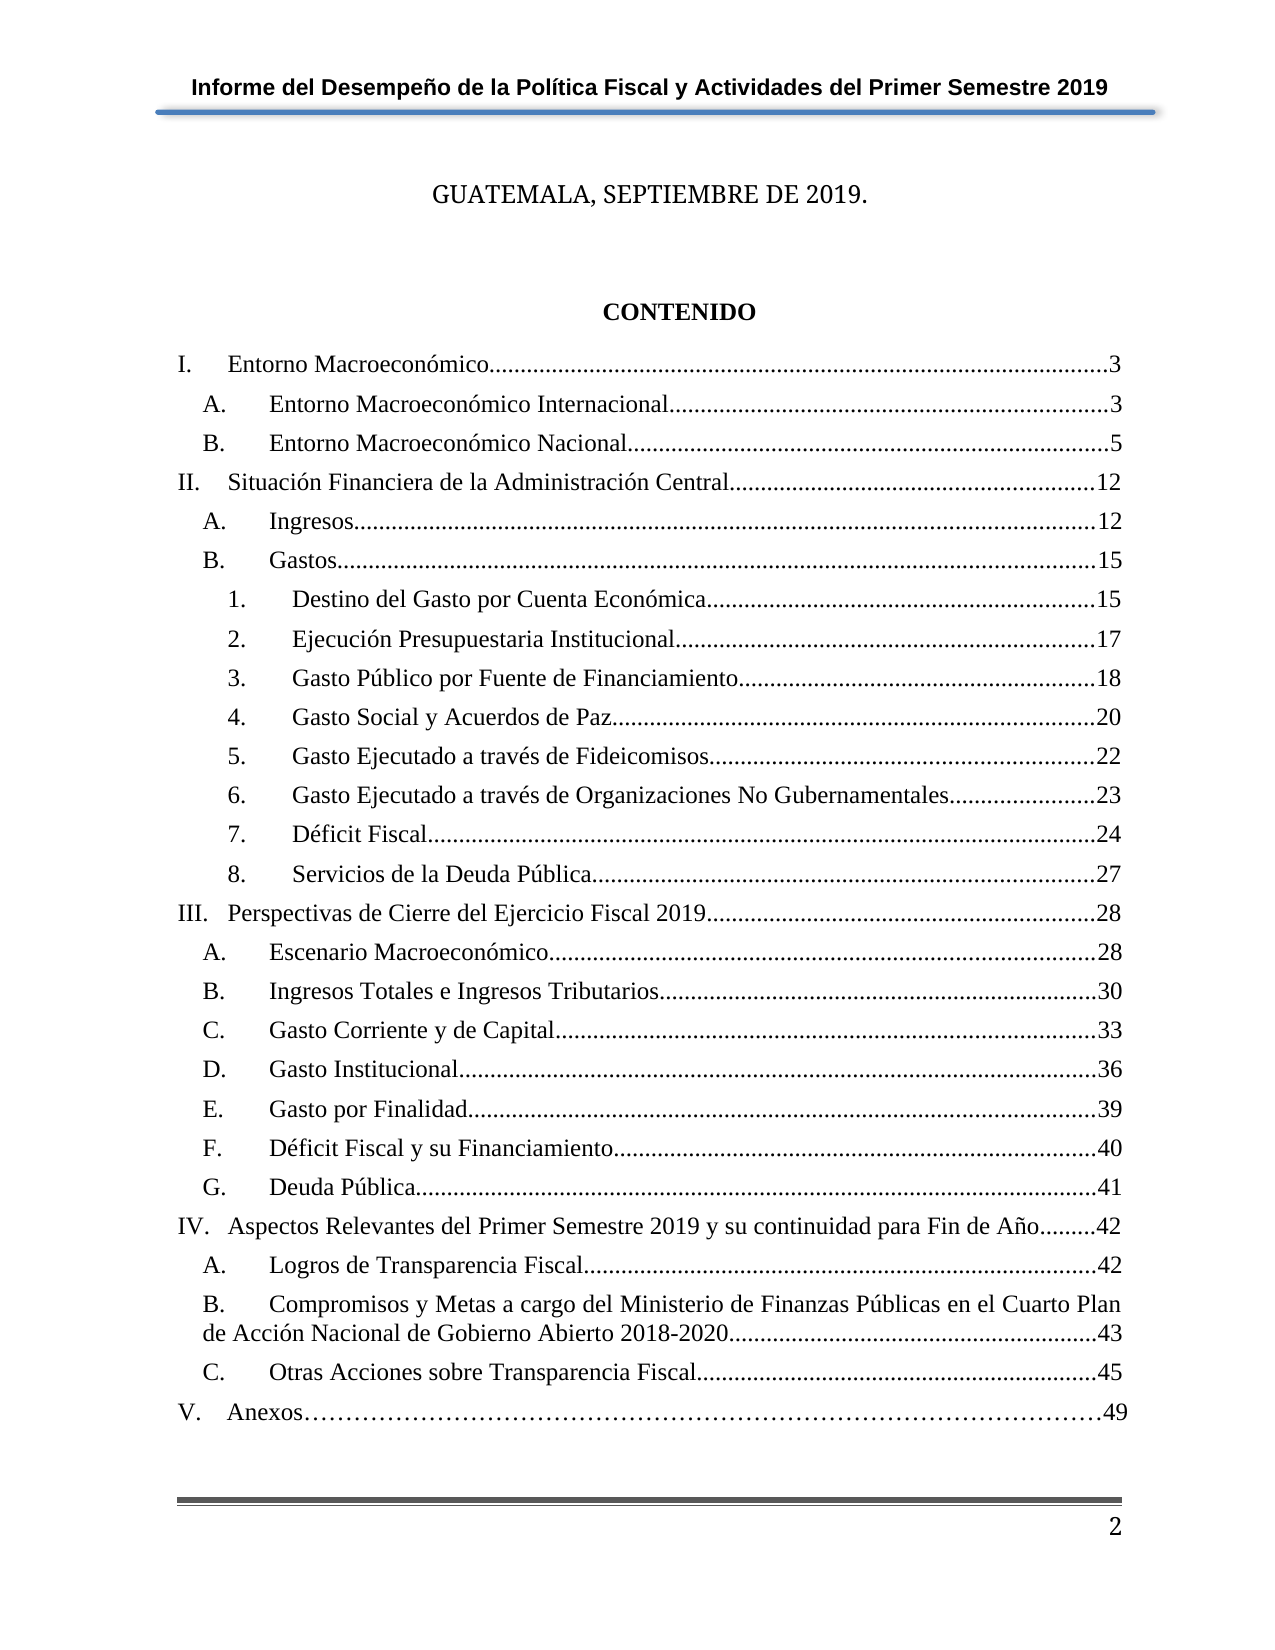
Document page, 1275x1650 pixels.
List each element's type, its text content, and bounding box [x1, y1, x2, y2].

text III. Perspectivas de Cierre del Ejercicio Fiscal 2019 28 [177, 898, 1122, 927]
text A. Escenario Macroeconómico 28 [202, 937, 1122, 966]
text CONTENIDO [177, 297, 1122, 325]
text V. Anexos……………………………………………………………………………………49 [177, 1397, 1137, 1425]
text GUATEMALA, SEPTIEMBRE DE 2019. [177, 176, 1122, 210]
text B. Gastos 15 [202, 545, 1122, 574]
text A. Ingresos 12 [202, 506, 1122, 535]
text B. Compromisos y Metas a cargo del Ministerio de Finanzas Públicas en el Cuarto Plan de Acción Nacional de Gobierno Abierto 2018-2020 43 [202, 1289, 1122, 1347]
text C. Otras Acciones sobre Transparencia Fiscal 45 [202, 1357, 1122, 1386]
text C. Gasto Corriente y de Capital 33 [202, 1015, 1122, 1044]
text D. Gasto Institucional 36 [202, 1054, 1122, 1083]
text G. Deuda Pública 41 [202, 1172, 1122, 1201]
text 7. Déficit Fiscal 24 [227, 819, 1122, 848]
text 6. Gasto Ejecutado a través de Organizaciones No Gubernamentales 23 [227, 780, 1122, 809]
text 8. Servicios de la Deuda Pública 27 [227, 859, 1122, 887]
text 4. Gasto Social y Acuerdos de Paz 20 [227, 702, 1122, 731]
text A. Logros de Transparencia Fiscal 42 [202, 1250, 1122, 1279]
text B. Entorno Macroeconómico Nacional 5 [202, 428, 1122, 457]
text E. Gasto por Finalidad 39 [202, 1094, 1122, 1122]
text 2. Ejecución Presupuestaria Institucional 17 [227, 624, 1122, 652]
text 5. Gasto Ejecutado a través de Fideicomisos 22 [227, 741, 1122, 770]
text F. Déficit Fiscal y su Financiamiento 40 [202, 1133, 1122, 1162]
text I. Entorno Macroeconómico 3 [177, 349, 1122, 378]
text 3. Gasto Público por Fuente de Financiamiento 18 [227, 663, 1122, 692]
text A. Entorno Macroeconómico Internacional 3 [202, 389, 1122, 417]
text B. Ingresos Totales e Ingresos Tributarios 30 [202, 976, 1122, 1005]
text 1. Destino del Gasto por Cuenta Económica 15 [227, 584, 1122, 613]
text II. Situación Financiera de la Administración Central 12 [177, 467, 1122, 496]
text IV. Aspectos Relevantes del Primer Semestre 2019 y su continuidad para Fin de Año 42 [177, 1211, 1122, 1240]
